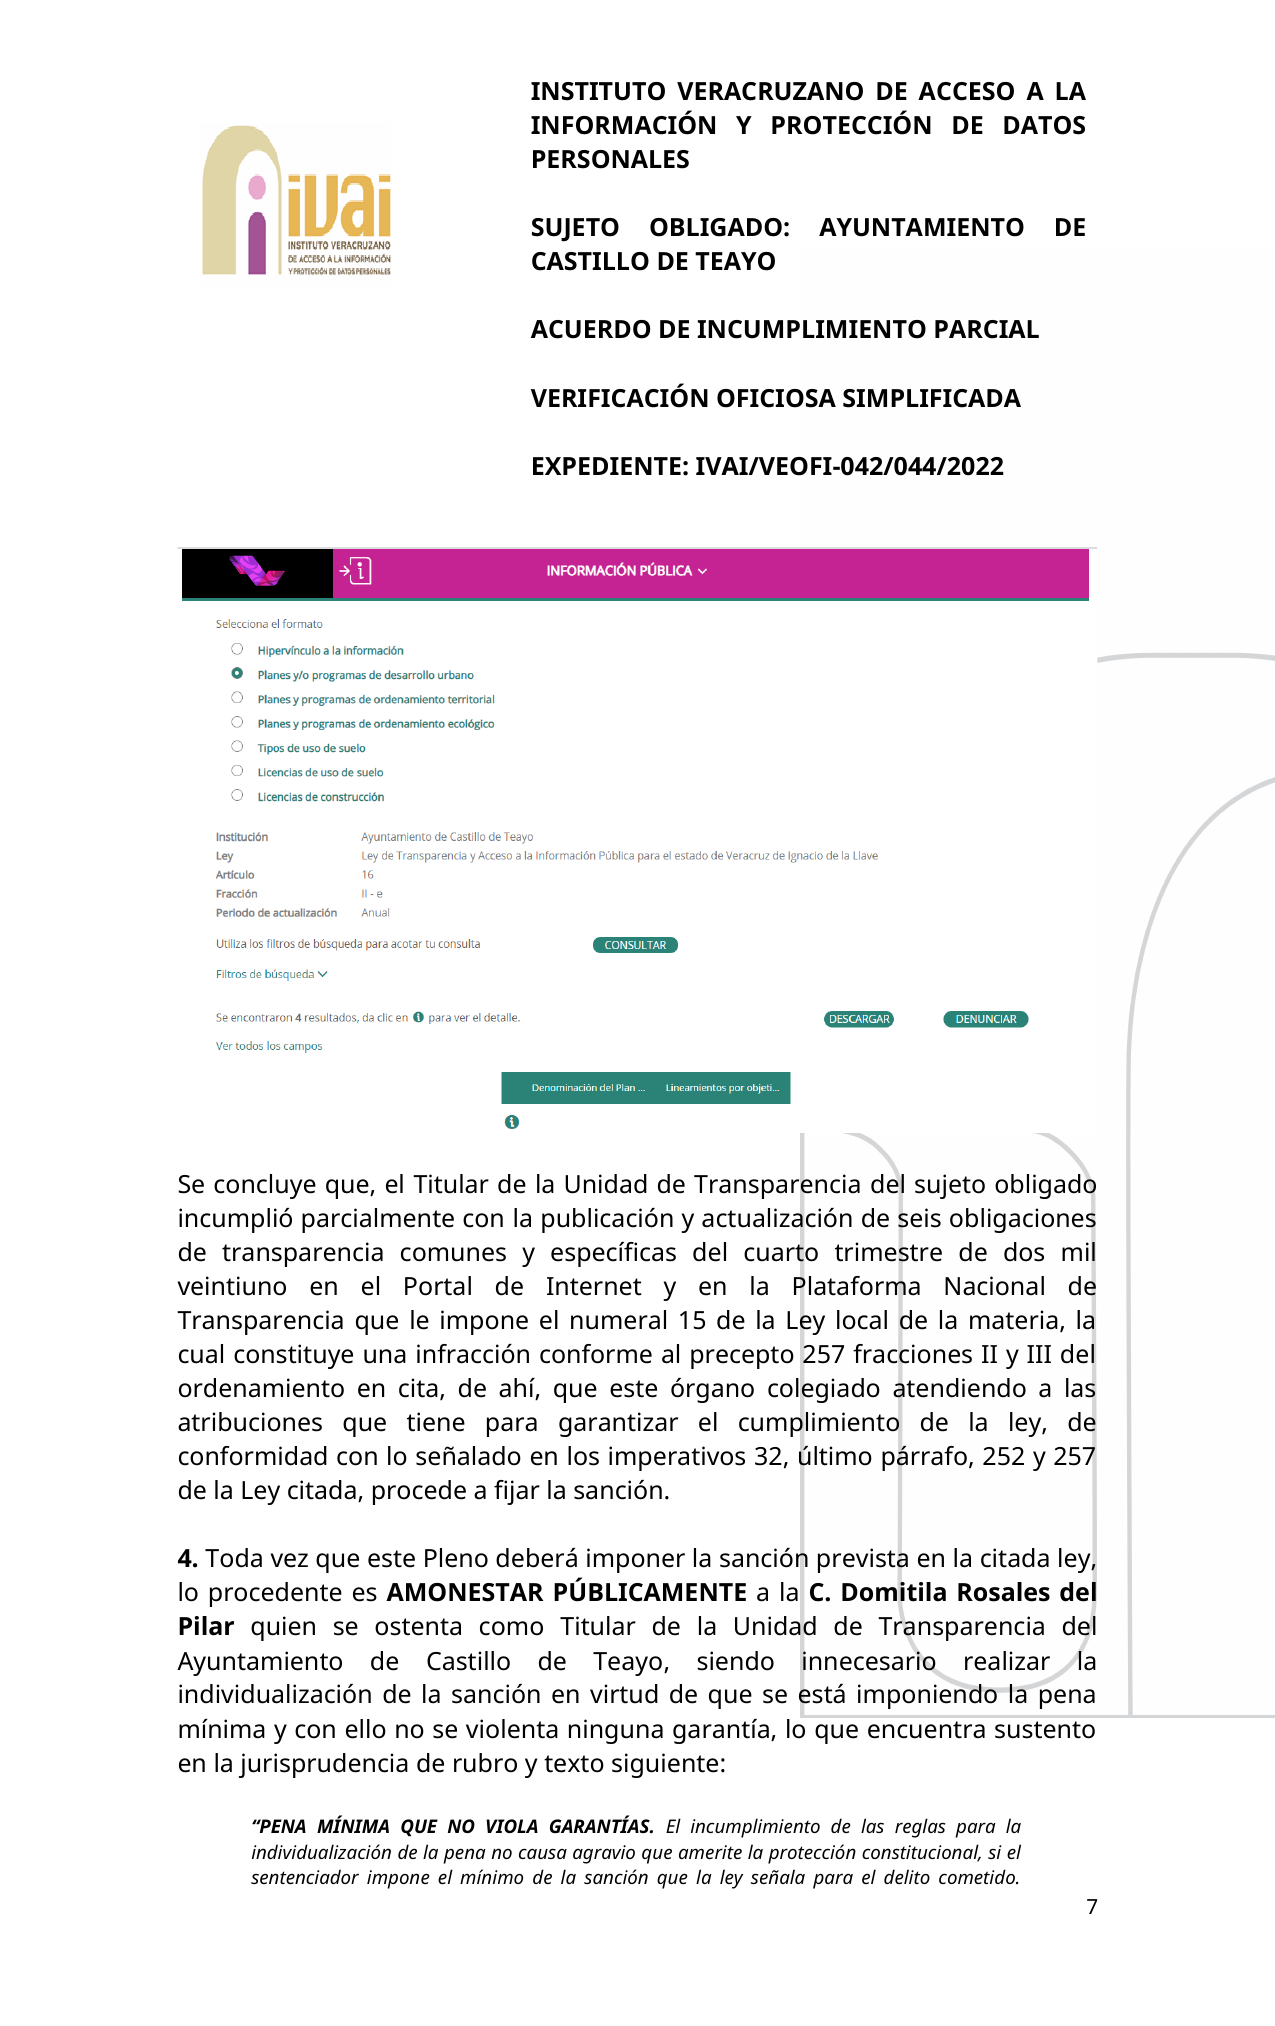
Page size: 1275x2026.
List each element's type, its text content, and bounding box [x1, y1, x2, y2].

list 4. Toda vez que este Pleno deberá imponer la sanción prevista en la citada ley, lo procedente es AMONESTAR PÚBLICAMENTE a la C. Domitila Rosales del Pilar quien se ostenta como Titular de la Unidad de Transparencia del Ayuntamiento de Castillo de Teayo, siendo innecesario realizar la individualización de la sanción en virtud de que se está imponiendo la pena mínima y con ello no se violenta ninguna garantía, lo que encuentra sustento en la jurisprudencia de rubro y texto siguiente: [177, 1541, 1098, 1779]
text Se concluye que, el Titular de la Unidad de Transparencia del sujeto obligado incumplió parcialmente con la publicación y actualización de seis obligaciones de transparencia comunes y específicas del cuarto trimestre de dos mil veintiuno en el Portal de Internet y en la Plataforma Nacional de Transparencia que le impone el numeral 15 de la Ley local de la materia, la cual constituye una infracción conforme al precepto 257 fracciones II y III del ordenamiento en cita, de ahí, que este órgano colegiado atendiendo a las atribuciones que tiene para garantizar el cumplimiento de la ley, de conformidad con lo señalado en los imperativos 32, último párrafo, 252 y 257 de la Ley citada, procede a fijar la sanción. [177, 1166, 1098, 1507]
picture [177, 248, 1275, 1718]
picture [199, 123, 392, 287]
